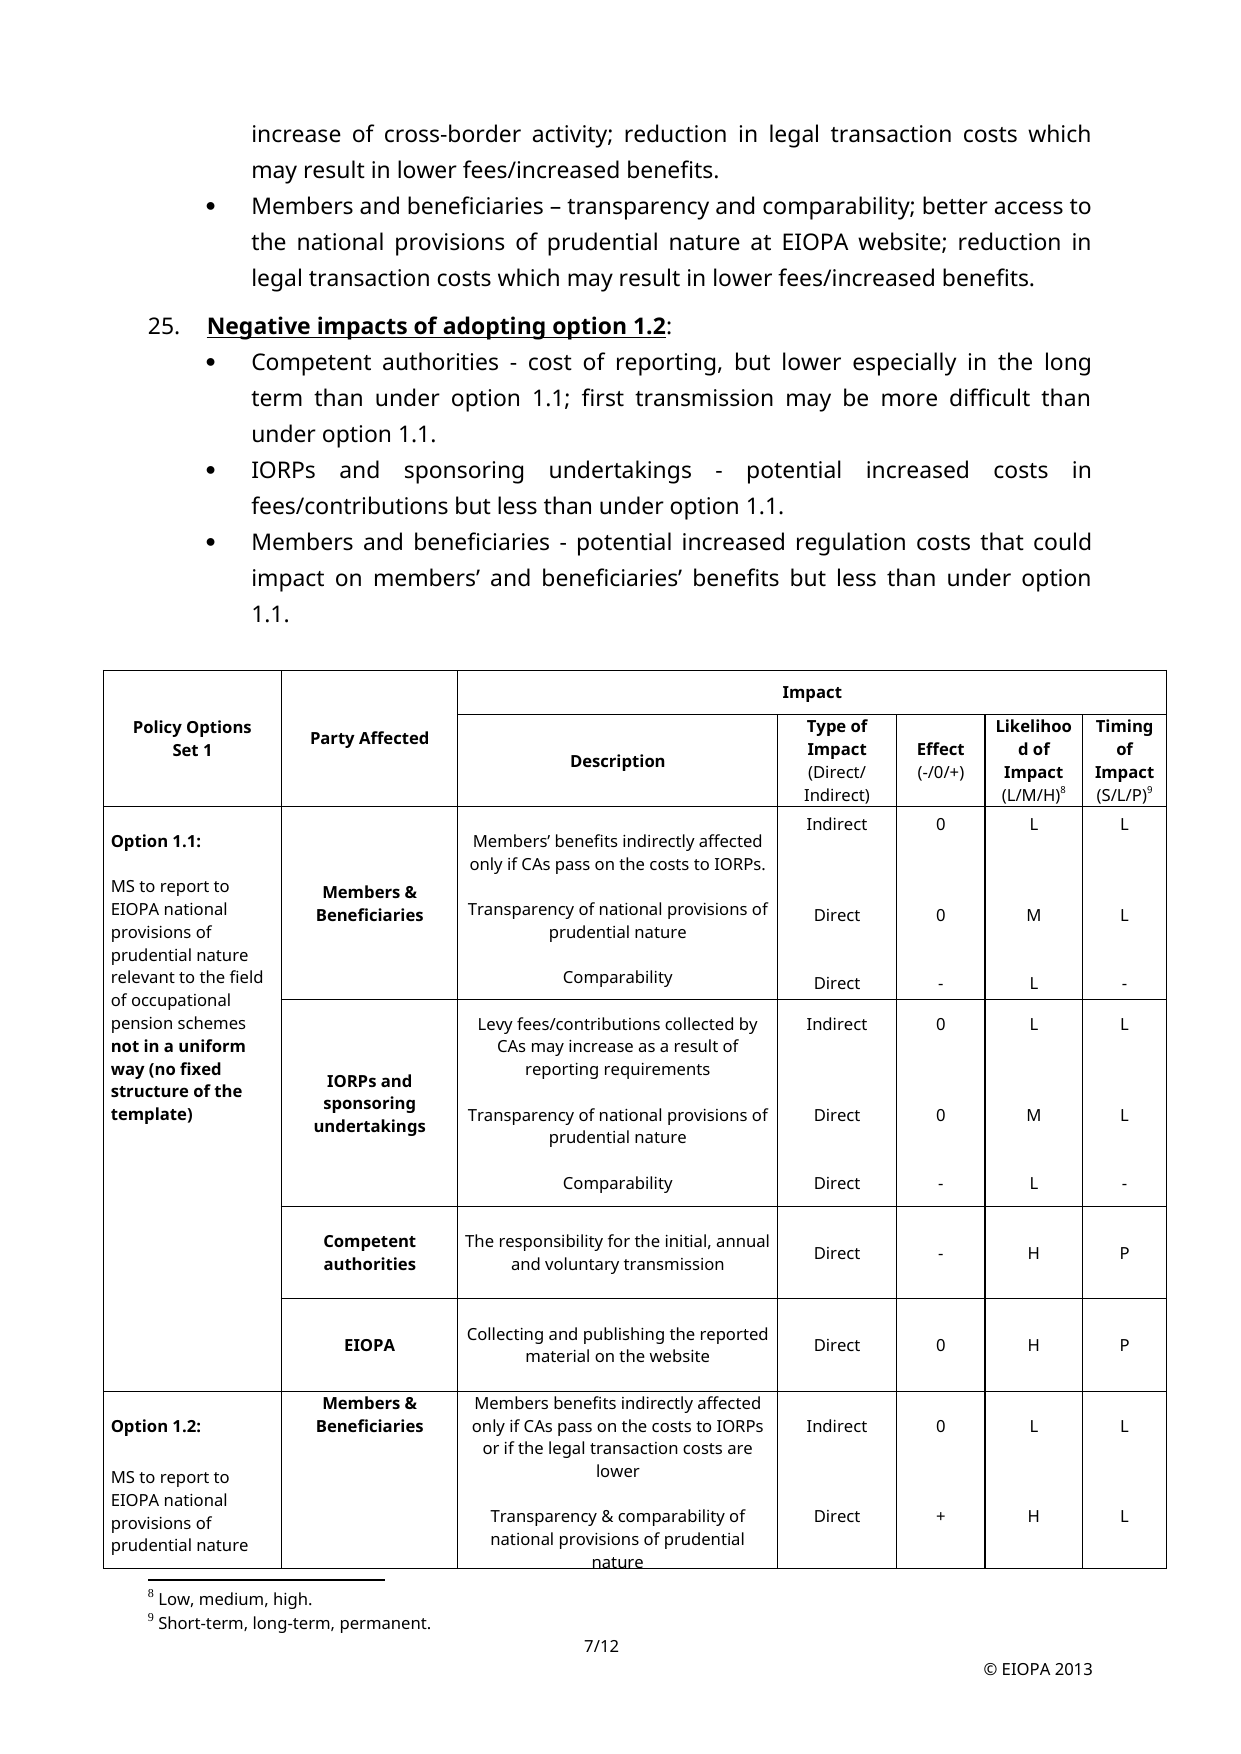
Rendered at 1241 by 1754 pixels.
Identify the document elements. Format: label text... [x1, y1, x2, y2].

table_cell L H [986, 1392, 1082, 1568]
table_cell H [986, 1299, 1082, 1391]
table_cell Members’ benefits indirectly affected only if CAs pass on the costs to IORPs. Transparency of national provisions of prudential nature Comparability [458, 807, 777, 999]
table_cell L L - [1083, 807, 1166, 999]
table_cell L M L [986, 1000, 1082, 1206]
table_cell EIOPA [282, 1299, 457, 1391]
table_cell Indirect Direct Direct [778, 1000, 896, 1206]
table_cell P [1083, 1299, 1166, 1391]
list IORPs and sponsoring undertakings - potential increased costs in fees/contributions but less than under option 1.1. [207, 454, 1093, 521]
table_header Impact [458, 671, 1166, 714]
table_cell Members & Beneficiaries [282, 807, 457, 999]
table_cell 0 0 - [897, 807, 984, 999]
table_cell Direct [778, 1299, 896, 1391]
table_cell The responsibility for the initial, annual and voluntary transmission [458, 1207, 777, 1298]
table_cell Likelihood of Impact (L/M/H) [986, 715, 1082, 806]
table_cell Members & Beneficiaries [282, 1392, 457, 1568]
table_cell Direct [778, 1207, 896, 1298]
table_cell Indirect Direct Direct [778, 807, 896, 999]
table_cell Members benefits indirectly affected only if CAs pass on the costs to IORPs or if the legal transaction costs are lower Transparency & comparability of national provisions of prudential nature [458, 1392, 777, 1568]
table_cell L L [1083, 1392, 1166, 1568]
table_cell - [897, 1207, 984, 1298]
table_cell IORPs and sponsoring undertakings [282, 1000, 457, 1206]
table_cell Collecting and publishing the reported material on the website [458, 1299, 777, 1391]
table_cell Competent authorities [282, 1207, 457, 1298]
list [207, 118, 1093, 185]
table_cell H [986, 1207, 1082, 1298]
table_cell Indirect Direct [778, 1392, 896, 1568]
list Members and beneficiaries – transparency and comparability; better access to the national provisions of prudential nature at EIOPA website; reduction in legal transaction costs which may result in lower fees/increased benefits. [207, 190, 1093, 293]
list Members and beneficiaries - potential increased regulation costs that could impact on members’ and beneficiaries’ benefits but less than under option 1.1. [207, 526, 1093, 629]
list Competent authorities - cost of reporting, but lower especially in the long term than under option 1.1; first transmission may be more difficult than under option 1.1. [207, 346, 1093, 449]
table_cell 0 [897, 1299, 984, 1391]
table_cell Description [458, 715, 777, 806]
table_cell Levy fees/contributions collected by CAs may increase as a result of reporting requirements Transparency of national provisions of prudential nature Comparability [458, 1000, 777, 1206]
table_cell Type of Impact (Direct/ Indirect) [778, 715, 896, 806]
table_cell Effect (-/0/+) [897, 715, 984, 806]
table_cell P [1083, 1207, 1166, 1298]
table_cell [104, 1392, 281, 1568]
table_cell Option 1.1: MS to report to EIOPA national provisions of prudential nature relevant to the field of occupational pension schemes not in a uniform way (no fixed structure of the template) [104, 807, 281, 1391]
table_cell 0 + [897, 1392, 984, 1568]
list Negative impacts of adopting option 1.2: [148, 310, 1093, 342]
table_header Party Affected [282, 671, 457, 806]
table_cell L L - [1083, 1000, 1166, 1206]
table_cell 0 0 - [897, 1000, 984, 1206]
table_cell L M L [986, 807, 1082, 999]
table_header Policy Options Set 1 [104, 671, 281, 806]
table_cell Timing of Impact (S/L/P) [1083, 715, 1166, 806]
